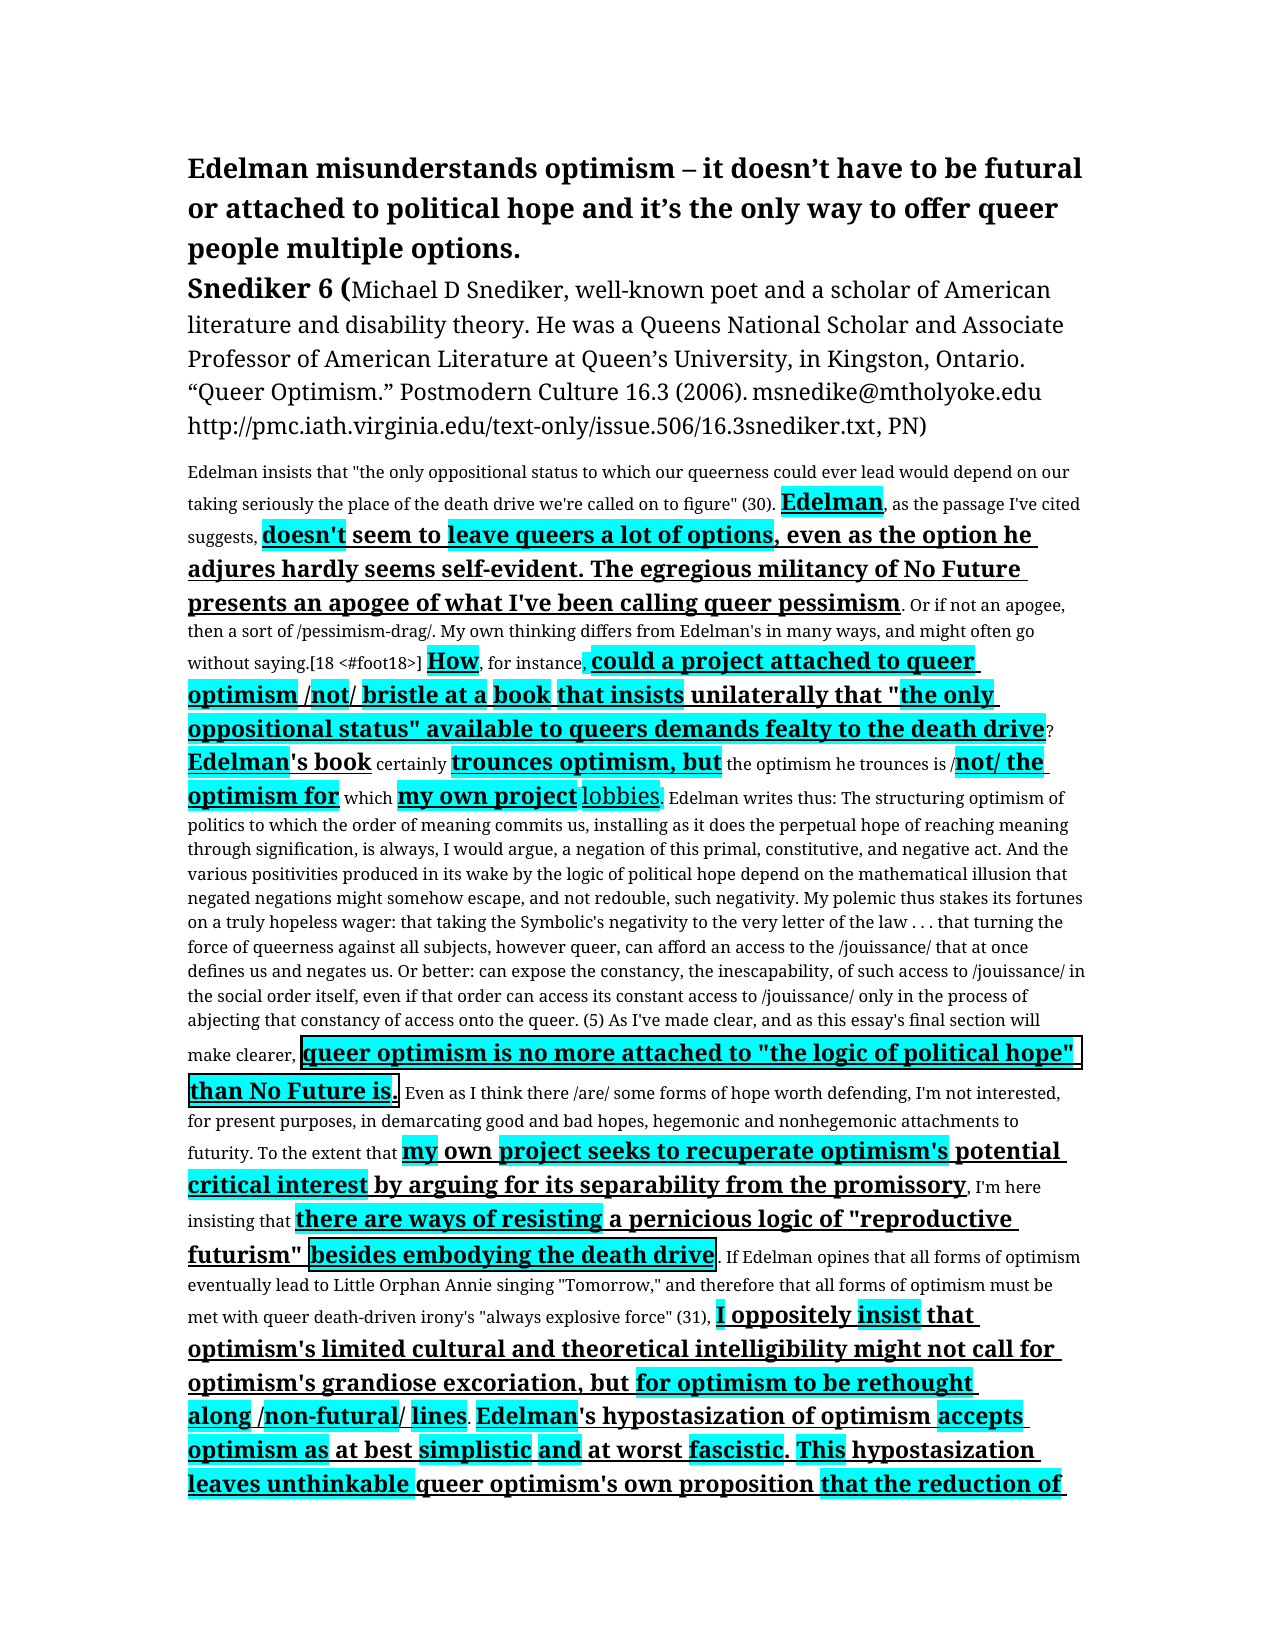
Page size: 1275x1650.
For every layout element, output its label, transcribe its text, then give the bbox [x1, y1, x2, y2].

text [187, 460, 1087, 1499]
subtitle Edelman misunderstands optimism – it doesn’t have to be futural or attached to political hope and it’s the only way to offer queer people multiple options. [187, 150, 1087, 266]
text Snediker 6 (Michael D Snediker, well-known poet and a scholar of American literature and disability theory. He was a Queens National Scholar and Associate Professor of American Literature at Queen’s University, in Kingston, Ontario. “Queer Optimism.” Postmodern Culture 16.3 (2006). msnedike@mtholyoke.edu http://pmc.iath.virginia.edu/text-only/issue.506/16.3snediker.txt, PN) [187, 269, 1087, 441]
